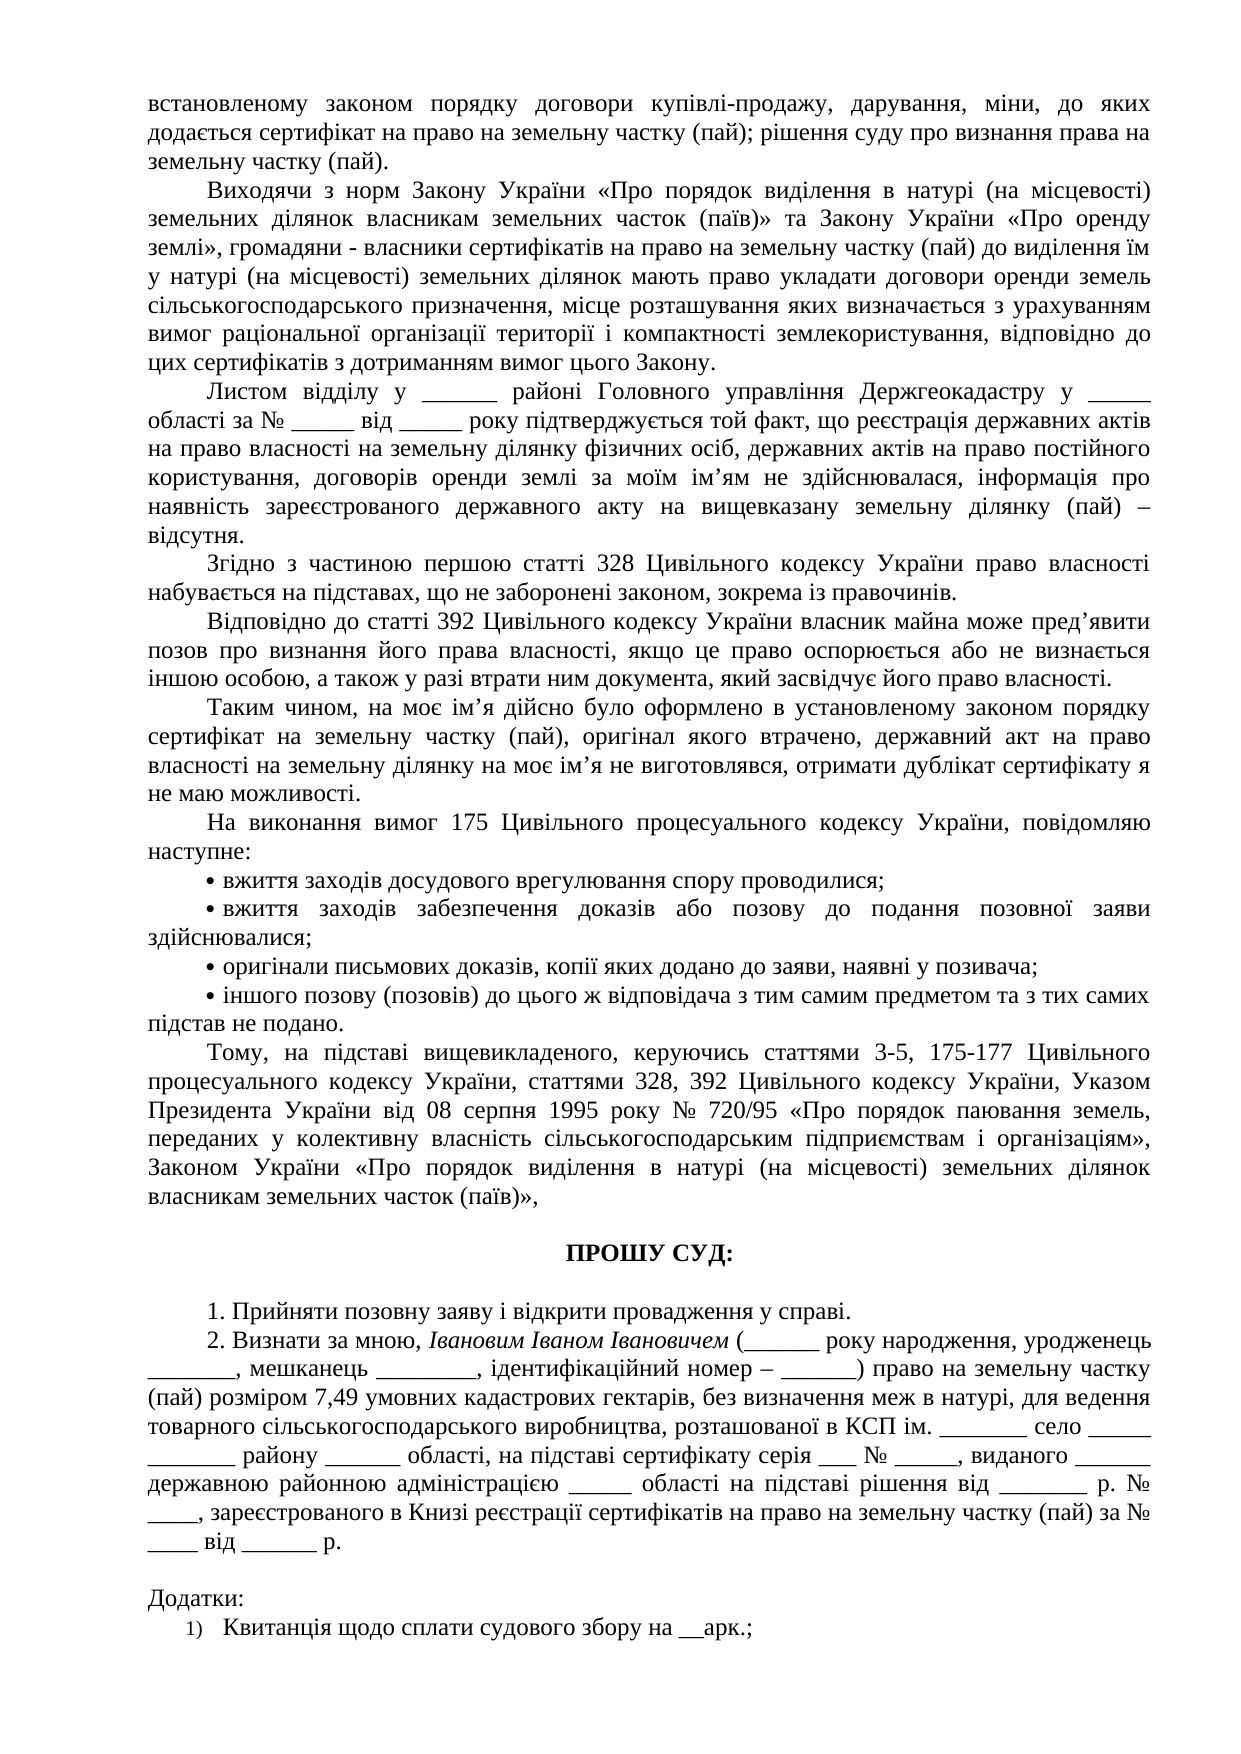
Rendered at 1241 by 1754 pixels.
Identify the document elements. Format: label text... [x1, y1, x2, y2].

text Відповідно до статті 392 Цивільного кодексу України власник майна може пред’явити позов про визнання його права власності, якщо це право оспорюється або не визнається іншою особою, а також у разі втрати ним документа, який засвідчує його право власності. [148, 606, 1152, 692]
text Тому, на підставі вищевикладеного, керуючись статтями 3-5, 175-177 Цивільного процесуального кодексу України, статтями 328, 392 Цивільного кодексу України, Указом Президента України від 08 серпня 1995 року № 720/95 «Про порядок паювання земель, переданих у колективну власність сільськогосподарським підприємствам і організаціям», Законом України «Про порядок виділення в натурі (на місцевості) земельних ділянок власникам земельних часток (паїв)», [148, 1037, 1152, 1210]
text ПРОШУ СУД: [148, 1238, 1152, 1267]
list вжиття заходів досудового врегулювання спору проводилися; [148, 865, 1152, 893]
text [148, 88, 1152, 175]
list Квитанція щодо сплати судового збору на __арк.; [185, 1612, 1152, 1641]
text 1. Прийняти позовну заяву і відкрити провадження у справі. [148, 1296, 1152, 1325]
list вжиття заходів забезпечення доказів або позову до подання позовної заяви здійснювалися; [148, 893, 1152, 951]
list оригінали письмових доказів, копії яких додано до заяви, наявні у позивача; [148, 951, 1152, 980]
text На виконання вимог 175 Цивільного процесуального кодексу України, повідомляю наступне: [148, 807, 1152, 865]
text Таким чином, на моє ім’я дійсно було оформлено в установленому законом порядку сертифікат на земельну частку (пай), оригінал якого втрачено, державний акт на право власності на земельну ділянку на моє ім’я не виготовлявся, отримати дублікат сертифікату я не маю можливості. [148, 692, 1152, 807]
text Згідно з частиною першою статті 328 Цивільного кодексу України право власності набувається на підставах, що не заборонені законом, зокрема із правочинів. [148, 548, 1152, 606]
text 2. Визнати за мною, Івановим Іваном Івановичем (______ року народження, уродженець _______, мешканець ________, ідентифікаційний номер – ______) право на земельну частку (пай) розміром 7,49 умовних кадастрових гектарів, без визначення меж в натурі, для ведення товарного сільськогосподарського виробництва, розташованої в КСП ім. _______ село _____ _______ району ______ області, на підставі сертифікату серія ___ № _____, виданого ______ державною районною адміністрацією _____ області на підставі рішення від _______ р. № ____, зареєстрованого в Книзі реєстрації сертифікатів на право на земельну частку (пай) за № ____ від ______ р. [148, 1325, 1152, 1555]
list іншого позову (позовів) до цього ж відповідача з тим самим предметом та з тих самих підстав не подано. [148, 980, 1152, 1037]
text Виходячи з норм Закону України «Про порядок виділення в натурі (на місцевості) земельних ділянок власникам земельних часток (паїв)» та Закону України «Про оренду землі», громадяни - власники сертифікатів на право на земельну частку (пай) до виділення їм у натурі (на місцевості) земельних ділянок мають право укладати договори оренди земель сільськогосподарського призначення, місце розташування яких визначається з урахуванням вимог раціональної організації території і компактності землекористування, відповідно до цих сертифікатів з дотриманням вимог цього Закону. [148, 175, 1152, 376]
text Додатки: [148, 1583, 1152, 1612]
text Листом відділу у ______ районі Головного управління Держгеокадастру у _____ області за № _____ від _____ року підтверджується той факт, що реєстрація державних актів на право власності на земельну ділянку фізичних осіб, державних актів на право постійного користування, договорів оренди землі за моїм ім’ям не здійснювалася, інформація про наявність зареєстрованого державного акту на вищевказану земельну ділянку (пай) – відсутня. [148, 376, 1152, 548]
